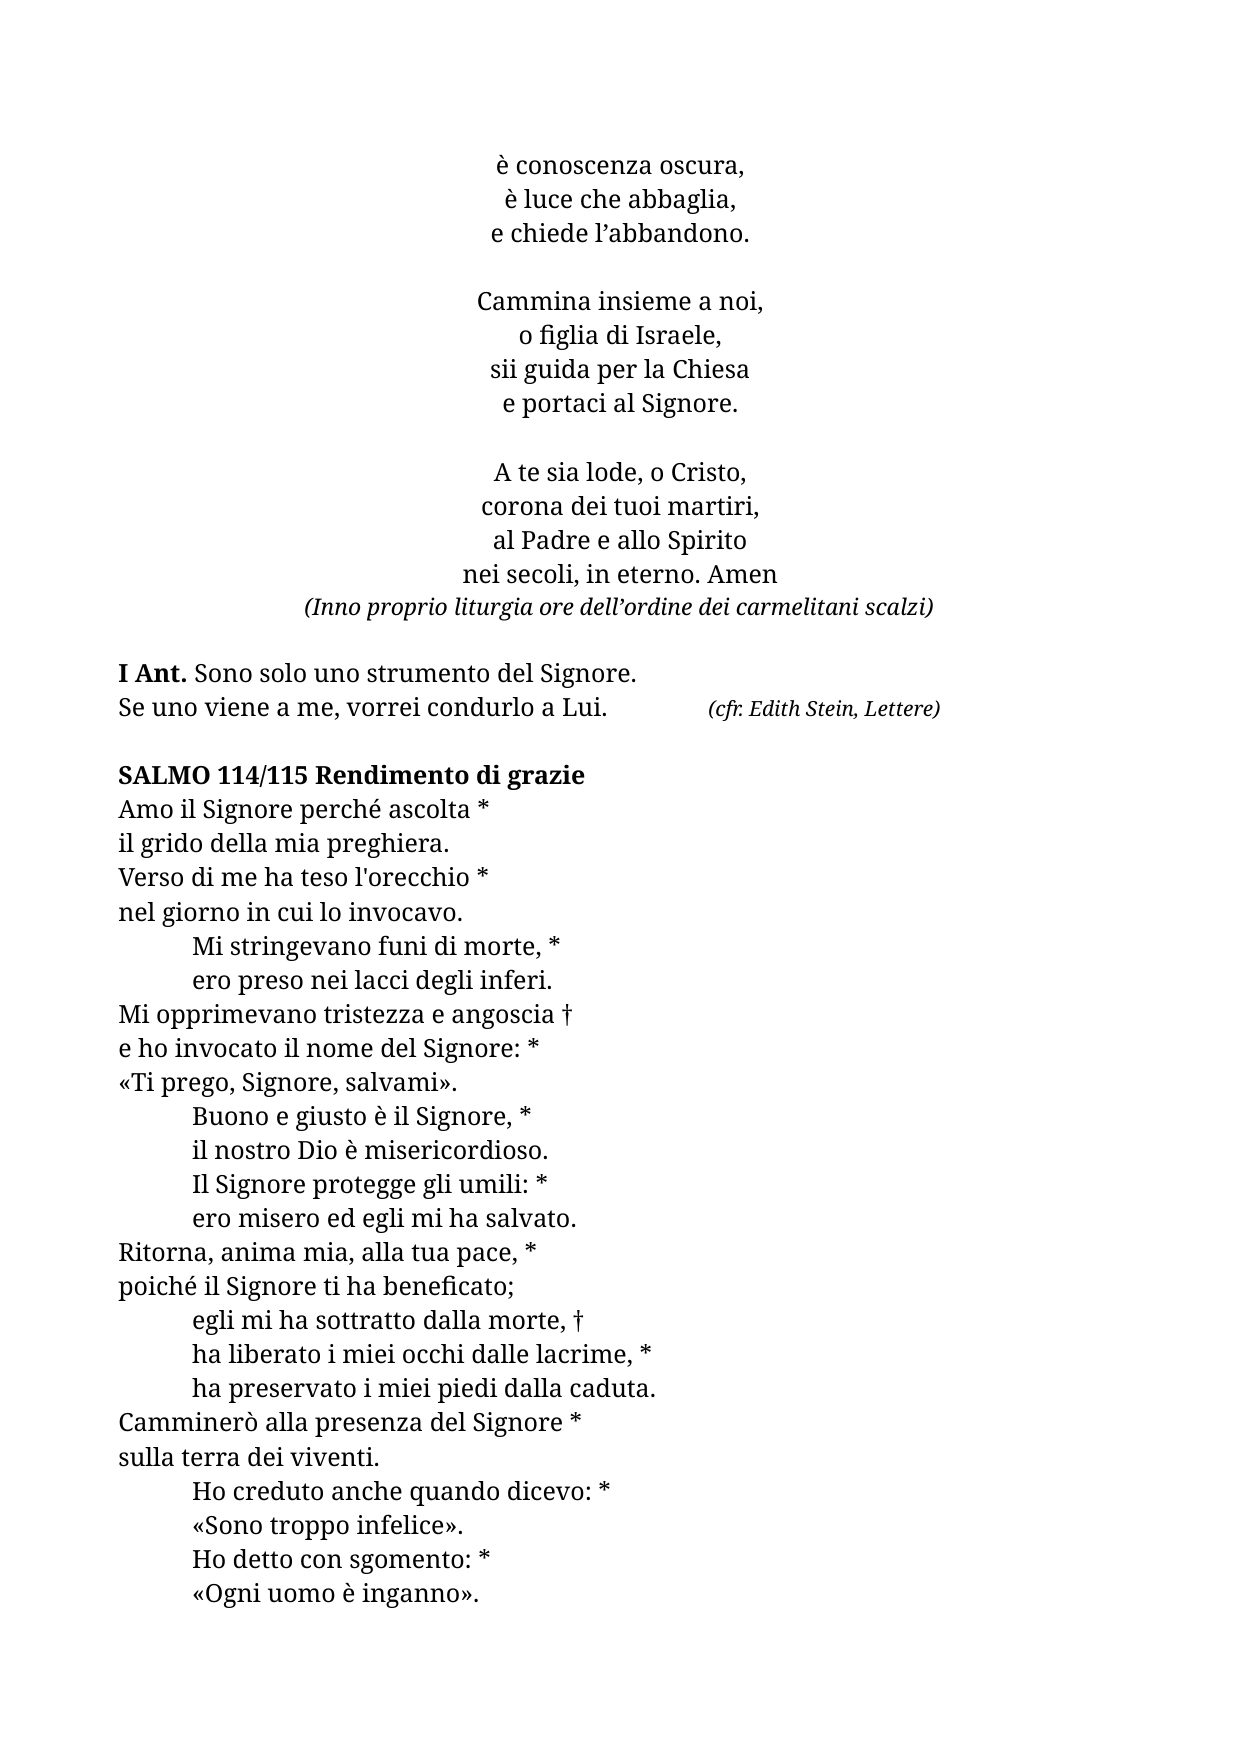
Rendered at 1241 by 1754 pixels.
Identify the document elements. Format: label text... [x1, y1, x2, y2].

text e ho invocato il nome del Signore: * [118, 1030, 1122, 1064]
text Ritorna, anima mia, alla tua pace, * [118, 1235, 1122, 1269]
text «Ti prego, Signore, salvami». [118, 1064, 1122, 1098]
text al Padre e allo Spirito [118, 522, 1122, 556]
text sulla terra dei viventi. [118, 1439, 1122, 1473]
text Amo il Signore perché ascolta * [118, 792, 1122, 826]
text «Ogni uomo è inganno». [192, 1575, 1122, 1609]
text Camminerò alla presenza del Signore * [118, 1405, 1122, 1439]
text poiché il Signore ti ha beneficato; [118, 1269, 1122, 1303]
text Il Signore protegge gli umili: * [192, 1167, 1122, 1201]
text ero misero ed egli mi ha salvato. [192, 1201, 1122, 1235]
text è luce che abbaglia, [118, 182, 1122, 216]
text ha liberato i miei occhi dalle lacrime, * [192, 1337, 1122, 1371]
text ero preso nei lacci degli inferi. [192, 962, 1122, 996]
text A te sia lode, o Cristo, [118, 454, 1122, 488]
text egli mi ha sottratto dalla morte, † [192, 1303, 1122, 1337]
text Verso di me ha teso l'orecchio * [118, 860, 1122, 894]
text «Sono troppo infelice». [192, 1507, 1122, 1541]
text I Ant. Sono solo uno strumento del Signore. [118, 656, 1122, 690]
text nel giorno in cui lo invocavo. [118, 894, 1122, 928]
text Ho detto con sgomento: * [192, 1541, 1122, 1575]
text Mi stringevano funi di morte, * [192, 928, 1122, 962]
text ha preservato i miei piedi dalla caduta. [192, 1371, 1122, 1405]
text è conoscenza oscura, [118, 148, 1122, 182]
text (Inno proprio liturgia ore dell’ordine dei carmelitani scalzi) [118, 590, 1122, 622]
text corona dei tuoi martiri, [118, 488, 1122, 522]
text SALMO 114/115 Rendimento di grazie [118, 758, 1122, 792]
text Buono e giusto è il Signore, * [192, 1098, 1122, 1133]
text Ho creduto anche quando dicevo: * [192, 1473, 1122, 1507]
text Se uno viene a me, vorrei condurlo a Lui. (cfr. Edith Stein, Lettere) [118, 690, 1122, 724]
text o figlia di Israele, [118, 318, 1122, 352]
text sii guida per la Chiesa [118, 352, 1122, 386]
text e chiede l’abbandono. [118, 216, 1122, 250]
text Cammina insieme a noi, [118, 284, 1122, 318]
text Mi opprimevano tristezza e angoscia † [118, 996, 1122, 1030]
text il grido della mia preghiera. [118, 826, 1122, 860]
text e portaci al Signore. [118, 386, 1122, 420]
text il nostro Dio è misericordioso. [192, 1133, 1122, 1167]
text nei secoli, in eterno. Amen [118, 556, 1122, 590]
